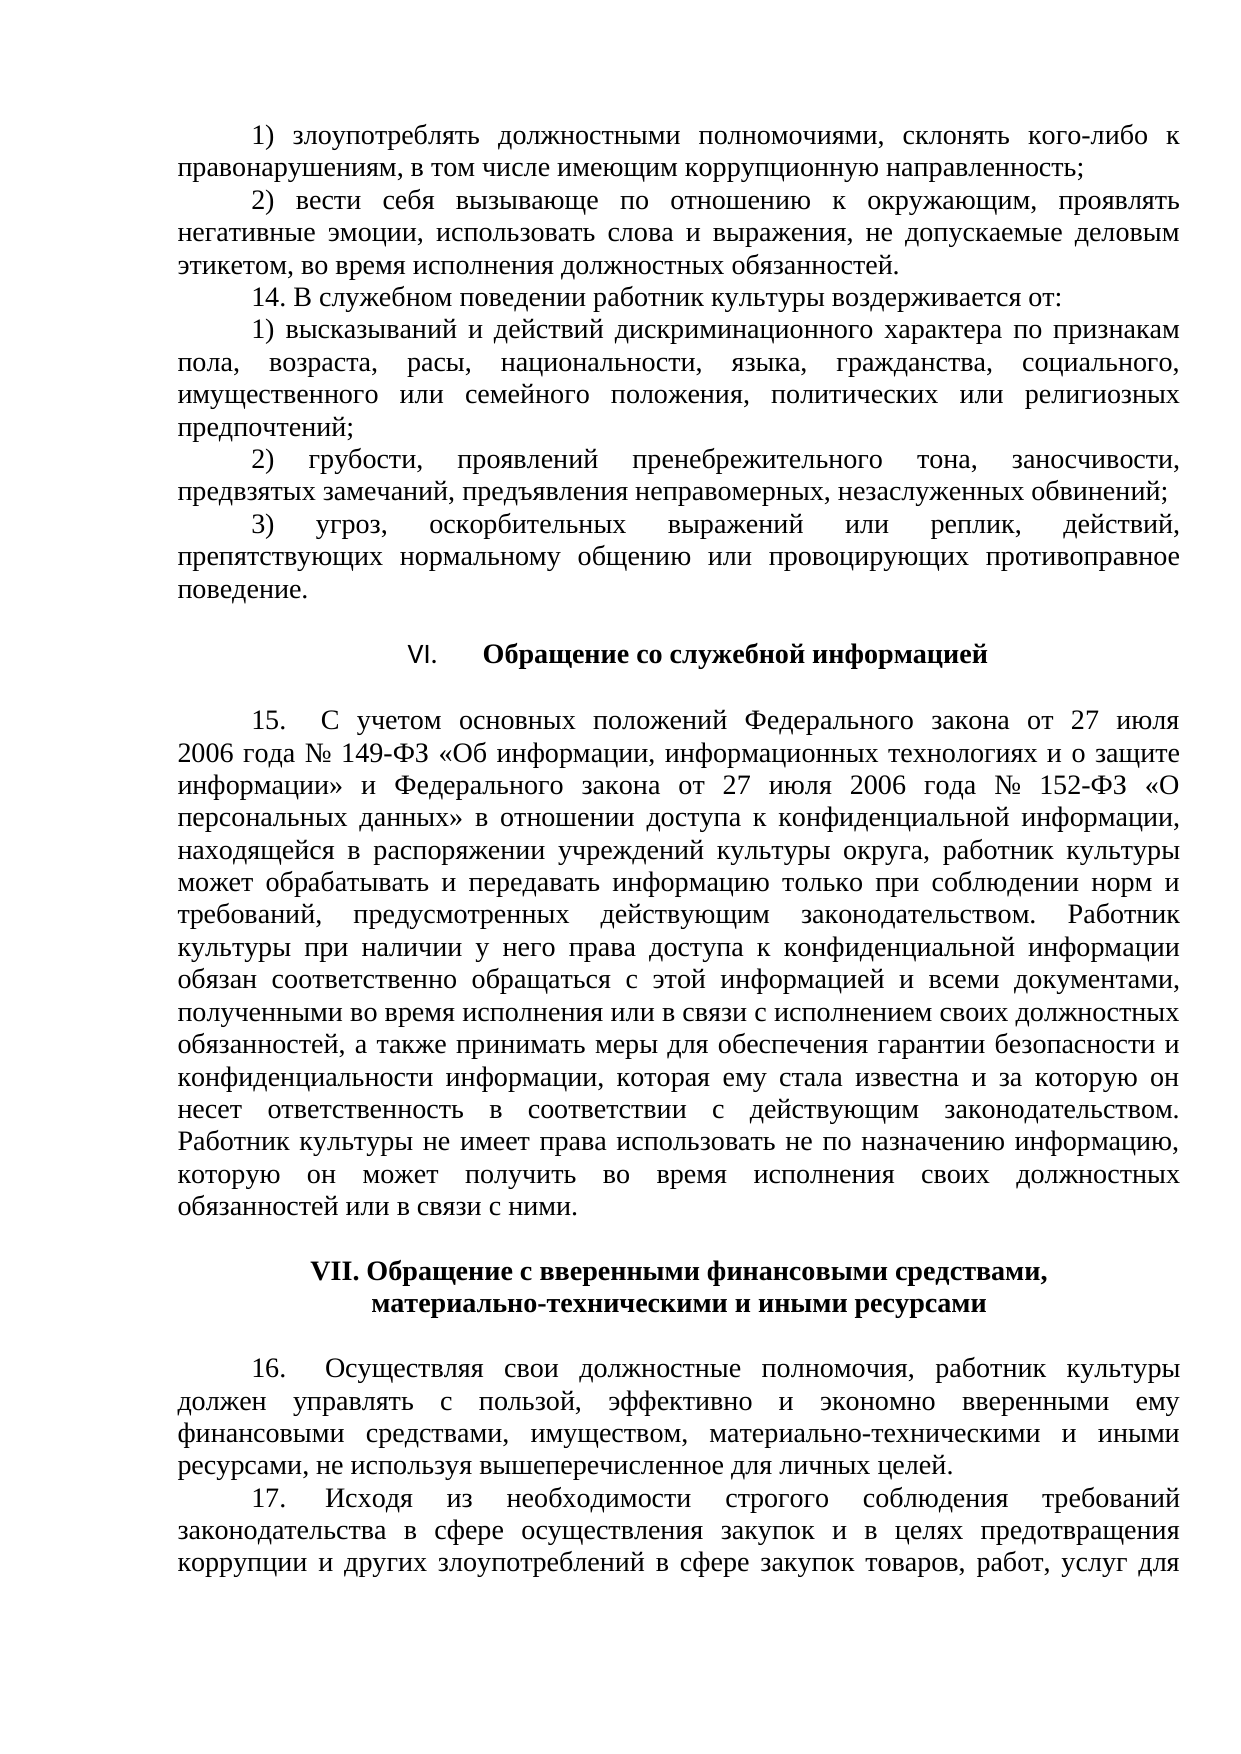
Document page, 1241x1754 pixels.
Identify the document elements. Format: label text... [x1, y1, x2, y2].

text 15. С учетом основных положений Федерального закона от 27 июля 2006 года № 149-ФЗ «Об информации, информационных технологиях и о защите информации» и Федерального закона от 27 июля 2006 года № 152-ФЗ «О персональных данных» в отношении доступа к конфиденциальной информации, находящейся в распоряжении учреждений культуры округа, работник культуры может обрабатывать и передавать информацию только при соблюдении норм и требований, предусмотренных действующим законодательством. Работник культуры при наличии у него права доступа к конфиденциальной информации обязан соответственно обращаться с этой информацией и всеми документами, полученными во время исполнения или в связи с исполнением своих должностных обязанностей, а также принимать меры для обеспечения гарантии безопасности и конфиденциальности информации, которая ему стала известна и за которую он несет ответственность в соответствии с действующим законодательством. Работник культуры не имеет права использовать не по назначению информацию, которую он может получить во время исполнения своих должностных обязанностей или в связи с ними. [177, 703, 1181, 1222]
text 2) вести себя вызывающе по отношению к окружающим, проявлять негативные эмоции, использовать слова и выражения, не допускаемые деловым этикетом, во время исполнения должностных обязанностей. [177, 183, 1181, 280]
text VII. Обращение с вверенными финансовыми средствами, [177, 1254, 1181, 1286]
text 3) угроз, оскорбительных выражений или реплик, действий, препятствующих нормальному общению или провоцирующих противоправное поведение. [177, 507, 1181, 604]
text 16. Осуществляя свои должностные полномочия, работник культуры должен управлять с пользой, эффективно и экономно вверенными ему финансовыми средствами, имуществом, материально-техническими и иными ресурсами, не используя вышеперечисленное для личных целей. [177, 1351, 1181, 1481]
text 1) злоупотреблять должностными полномочиями, склонять кого-либо к правонарушениям, в том числе имеющим коррупционную направленность; [177, 118, 1181, 183]
text 2) грубости, проявлений пренебрежительного тона, заносчивости, предвзятых замечаний, предъявления неправомерных, незаслуженных обвинений; [177, 442, 1181, 507]
text материально-техническими и иными ресурсами [177, 1286, 1181, 1319]
text 14. В служебном поведении работник культуры воздерживается от: [177, 280, 1181, 312]
list Обращение со служебной информацией [215, 636, 1181, 671]
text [177, 1481, 1181, 1578]
text 1) высказываний и действий дискриминационного характера по признакам пола, возраста, расы, национальности, языка, гражданства, социального, имущественного или семейного положения, политических или религиозных предпочтений; [177, 312, 1181, 442]
